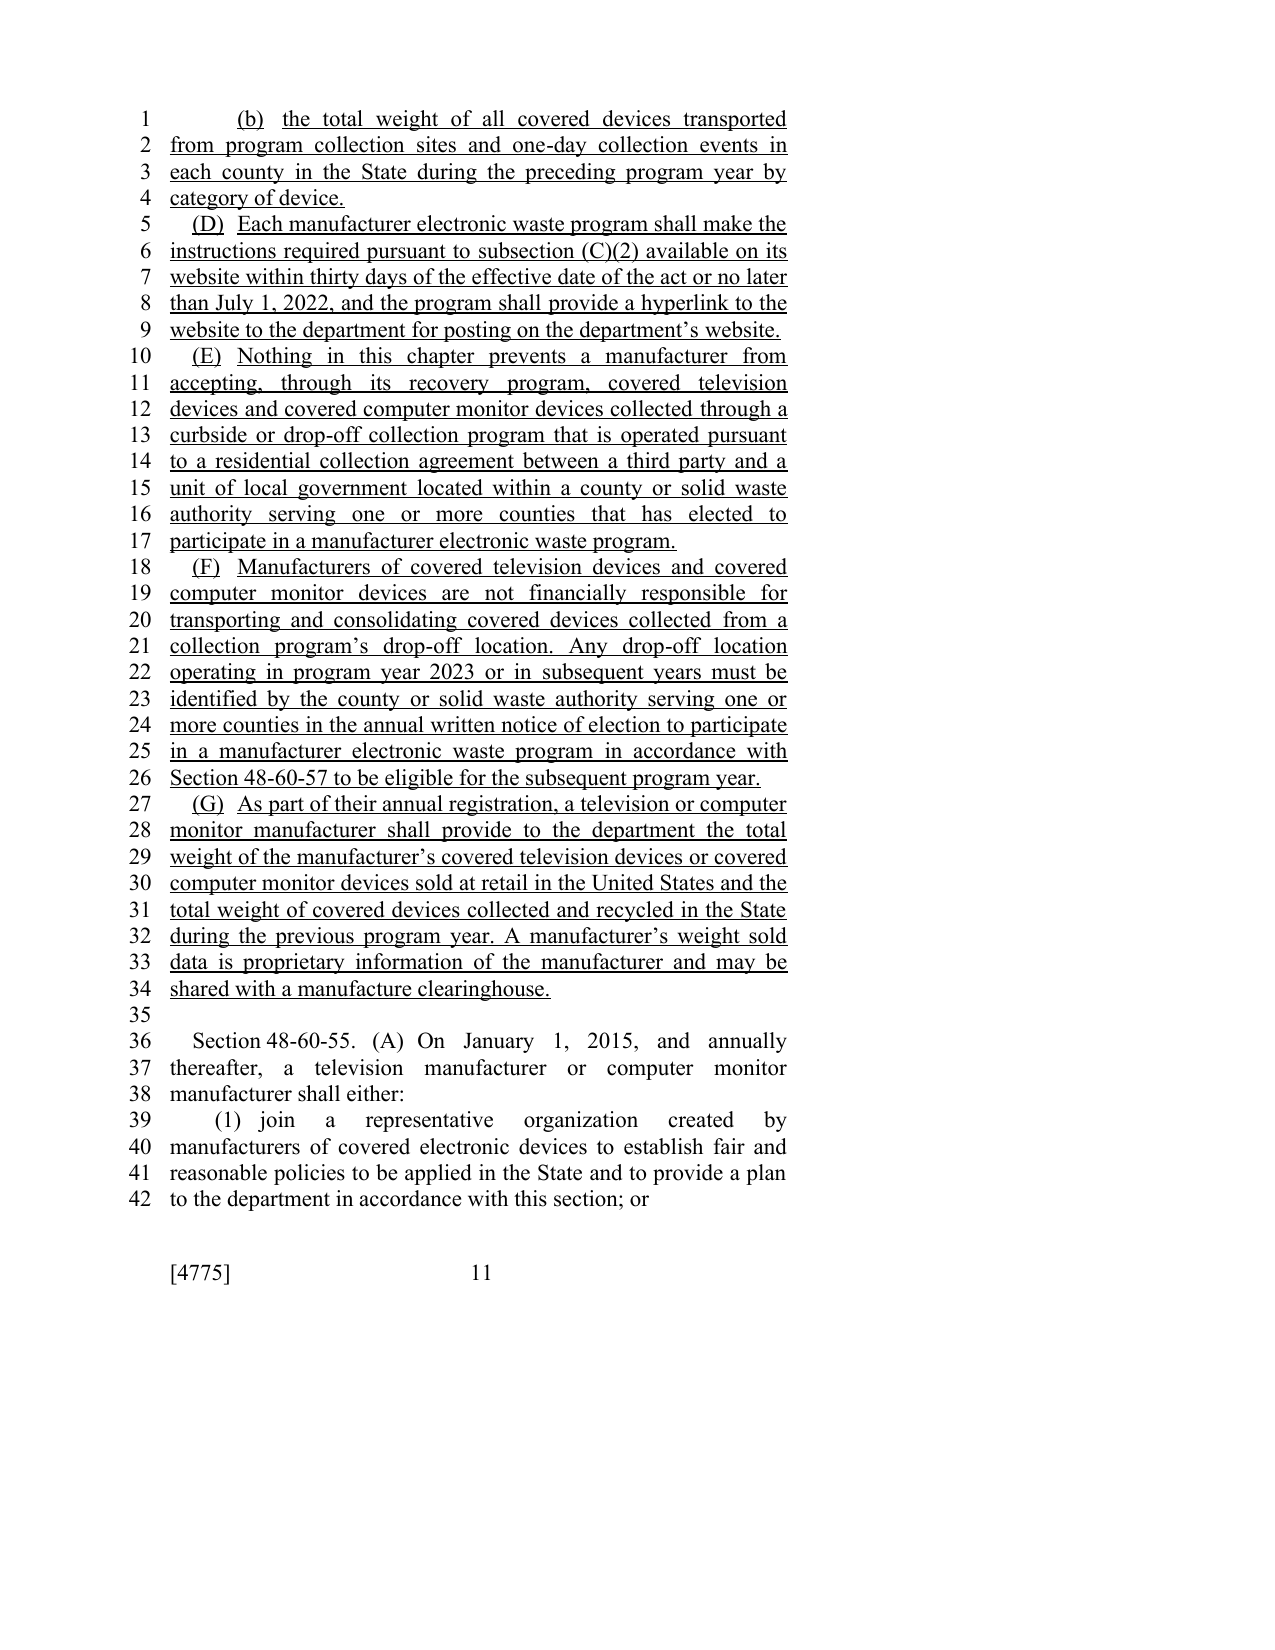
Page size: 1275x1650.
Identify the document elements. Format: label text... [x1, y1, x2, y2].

text (D) Each manufacturer electronic waste program shall make the instructions required pursuant to subsection (C)(2) available on its website within thirty days of the effective date of the act or no later than July 1, 2022, and the program shall provide a hyperlink to the website to the department for posting on the department’s website. [169, 210, 787, 260]
text (b) the total weight of all covered devices transported from program collection sites and one-day collection events in each county in the State during the preceding program year by category of device. [169, 155, 787, 181]
text (G) As part of their annual registration, a television or computer monitor manufacturer shall provide to the department the total weight of the manufacturer’s covered television devices or covered computer monitor devices sold at retail in the United States and the total weight of covered devices collected and recycled in the State during the previous program year. A manufacturer’s weight sold data is proprietary information of the manufacturer and may be shared with a manufacture clearinghouse. [169, 790, 787, 839]
text (b) the total weight of all covered devices transported from program collection sites and one-day collection events in each county in the State during the preceding program year by category of device. [169, 105, 787, 154]
text Section 48-60-55. (A) On January 1, 2015, and annually thereafter, a television manufacturer or computer monitor manufacturer shall either: [169, 1027, 787, 1106]
text (b) the total weight of all covered devices transported from program collection sites and one-day collection events in each county in the State during the preceding program year by category of device. [169, 182, 787, 210]
text (E) Nothing in this chapter prevents a manufacturer from accepting, through its recovery program, covered television devices and covered computer monitor devices collected through a curbside or drop-off collection program that is operated pursuant to a residential collection agreement between a third party and a unit of local government located within a county or solid waste authority serving one or more counties that has elected to participate in a manufacturer electronic waste program. [169, 342, 787, 391]
text (1) join a representative organization created by manufacturers of covered electronic devices to establish fair and reasonable policies to be applied in the State and to provide a plan to the department in accordance with this section; or [169, 1106, 787, 1212]
